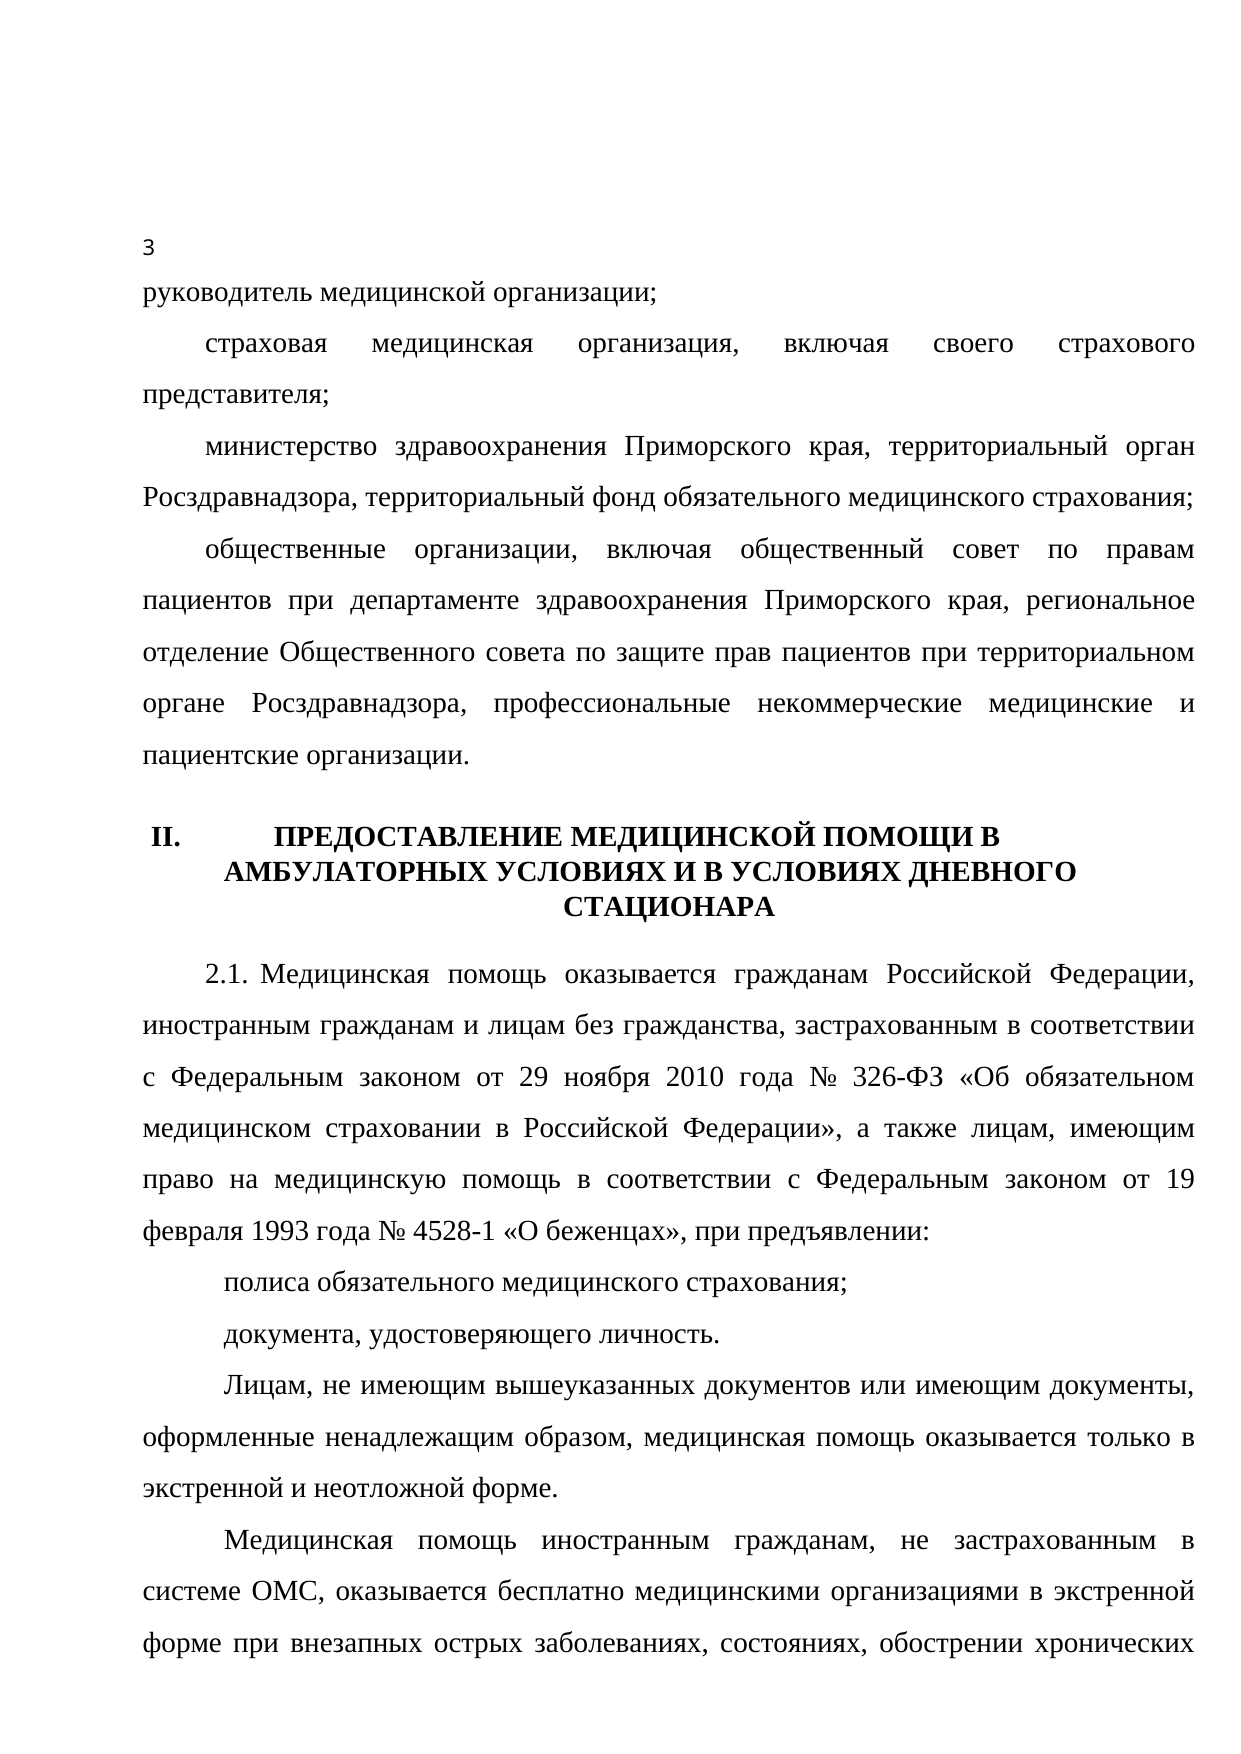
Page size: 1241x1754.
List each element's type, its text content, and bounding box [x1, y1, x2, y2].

text Лицам, не имеющим вышеуказанных документов или имеющим документы, оформленные ненадлежащим образом, медицинская помощь оказывается только в экстренной и неотложной форме. [142, 1353, 1196, 1508]
list Медицинская помощь оказывается гражданам Российской Федерации, иностранным гражданам и лицам без гражданства, застрахованным в соответствии с Федеральным законом от 29 ноября 2010 года № 326-ФЗ «Об обязательном медицинском страховании в Российской Федерации», а также лицам, имеющим право на медицинскую помощь в соответствии с Федеральным законом от 19 февраля 1993 года № 4528-1 «О беженцах», при предъявлении: [142, 942, 1196, 1251]
text руководитель медицинской организации; [142, 260, 1196, 311]
text Медицинская помощь иностранным гражданам, не застрахованным в системе ОМС, оказывается бесплатно медицинскими организациями в экстренной форме при внезапных острых заболеваниях, состояниях, обострении хронических заболеваний, представляющих угрозу для жизни пациента. Медицинская помощь в неотложной форме (за исключением скорой) и плановой форме оказывается [142, 1508, 1196, 1682]
text министерство здравоохранения Приморского края, территориальный орган Росздравнадзора, территориальный фонд обязательного медицинского страхования; [142, 414, 1196, 517]
text страховая медицинская организация, включая своего страхового представителя; [142, 311, 1196, 414]
text АМБУЛАТОРНЫХ УСЛОВИЯХ И В УСЛОВИЯХ ДНЕВНОГО [142, 854, 1196, 889]
text полиса обязательного медицинского страхования; [142, 1251, 1196, 1302]
text 3 [142, 238, 1196, 260]
list ПРЕДОСТАВЛЕНИЕ МЕДИЦИНСКОЙ ПОМОЩИ В [151, 819, 1196, 854]
text общественные организации, включая общественный совет по правам пациентов при департаменте здравоохранения Приморского края, региональное отделение Общественного совета по защите прав пациентов при территориальном органе Росздравнадзора, профессиональные некоммерческие медицинские и пациентские организации. [142, 517, 1196, 774]
text документа, удостоверяющего личность. [142, 1302, 1196, 1353]
text СТАЦИОНАРА [142, 889, 1196, 924]
